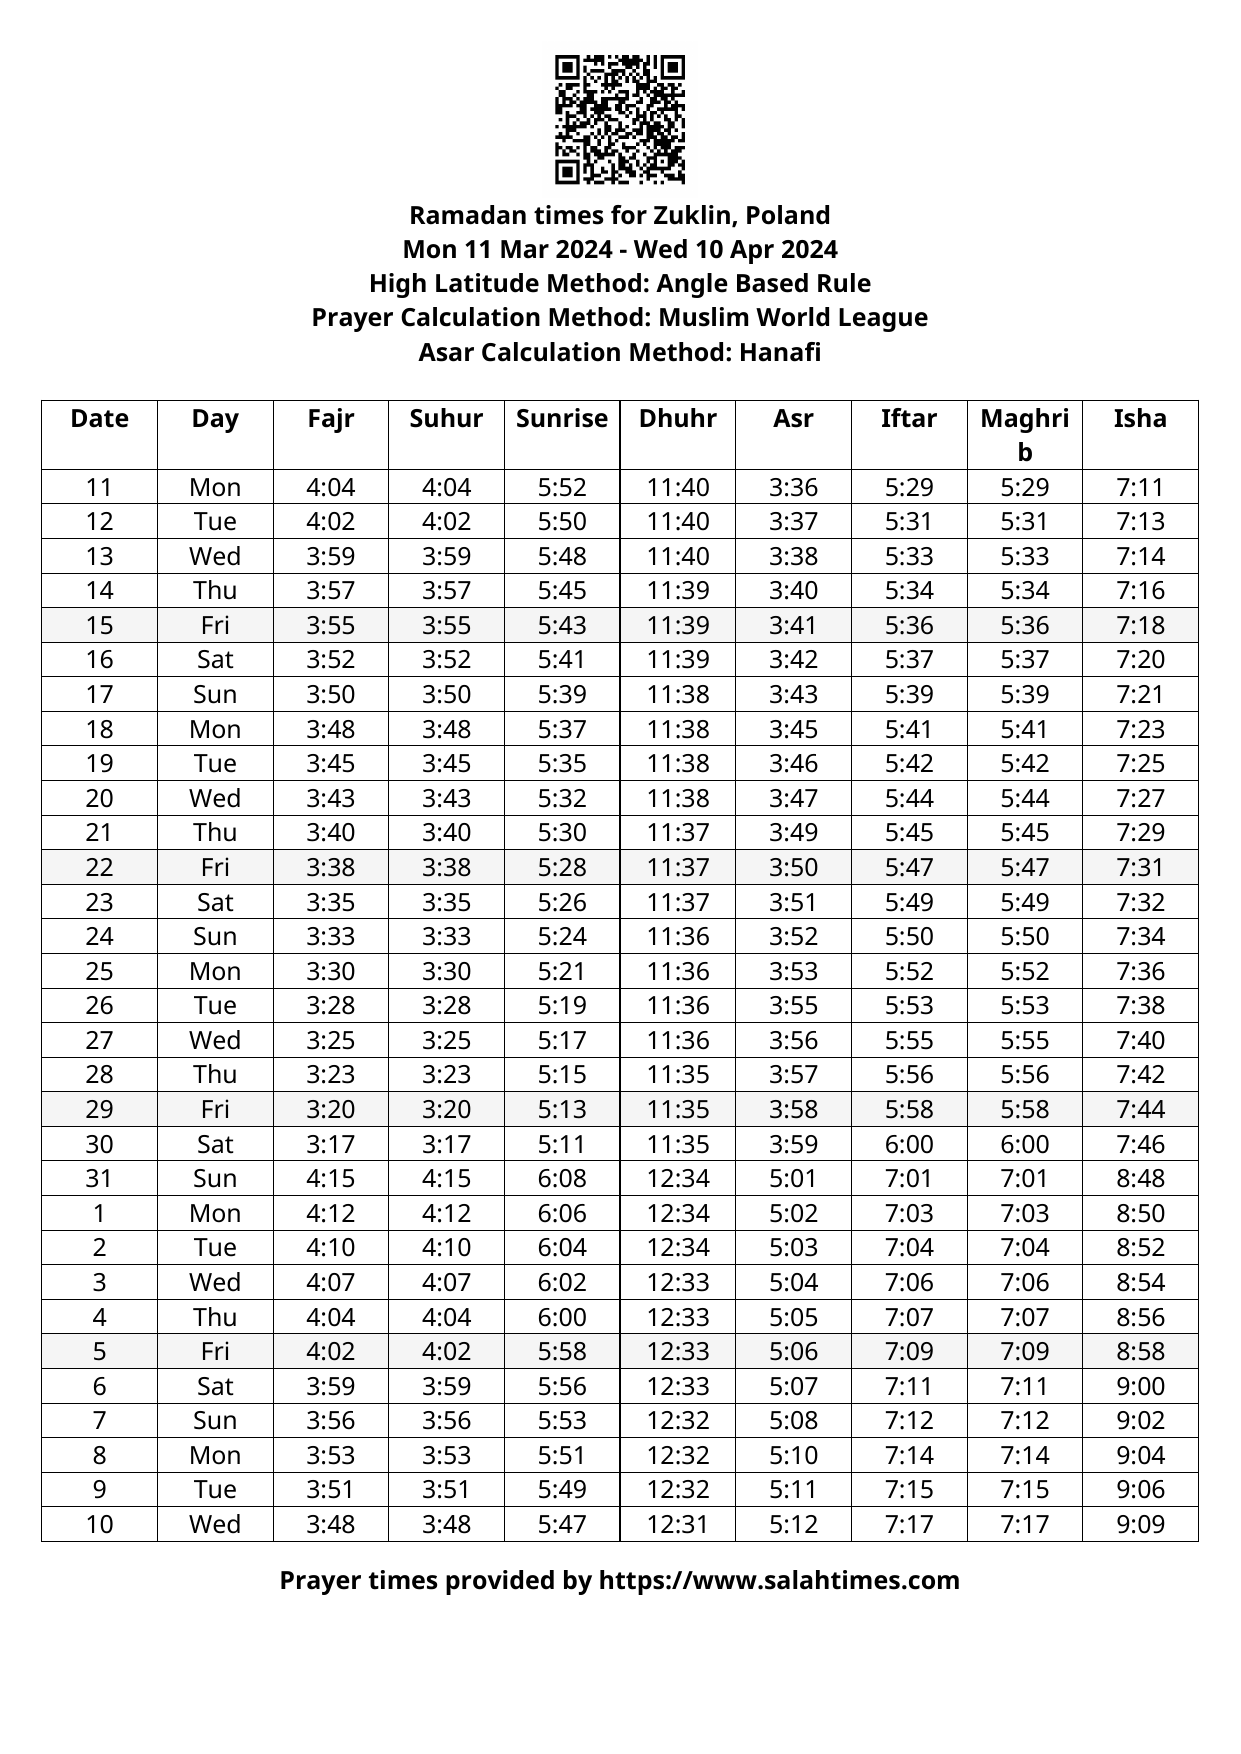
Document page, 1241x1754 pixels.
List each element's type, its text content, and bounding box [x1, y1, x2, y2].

table_cell 4:07 [274, 1265, 388, 1299]
table_cell 11:38 [621, 746, 735, 780]
table_cell 5:15 [505, 1058, 619, 1091]
table_cell 4:10 [274, 1231, 388, 1264]
text Asar Calculation Method: Hanafi [42, 334, 1198, 368]
table_cell 27 [42, 1023, 157, 1057]
table_cell 3:50 [736, 850, 851, 884]
table_cell 3:23 [274, 1058, 388, 1091]
table_cell 31 [42, 1161, 157, 1195]
table_cell 5:43 [505, 608, 619, 642]
table_cell 3:37 [736, 504, 851, 538]
table_cell 6:08 [505, 1161, 619, 1195]
table_cell Thu [158, 1058, 273, 1091]
table_cell 4:04 [389, 470, 504, 503]
table_cell 7:31 [1083, 850, 1198, 884]
table_cell 7:27 [1083, 781, 1198, 814]
table_cell 7:11 [1083, 470, 1198, 503]
table_cell 5:41 [852, 712, 967, 745]
table_cell 7:12 [968, 1404, 1082, 1437]
table_cell 5:47 [505, 1507, 619, 1541]
table_cell 3:57 [736, 1058, 851, 1091]
table_cell 5 [42, 1334, 157, 1368]
table_cell Fri [158, 608, 273, 642]
table_cell Tue [158, 989, 273, 1022]
table_cell 3:35 [274, 885, 388, 918]
table_cell Thu [158, 1300, 273, 1333]
table_cell 5:33 [852, 539, 967, 572]
table_cell 4:02 [274, 1334, 388, 1368]
table_cell Fri [158, 1334, 273, 1368]
table_cell 7:36 [1083, 954, 1198, 987]
table_cell 7:07 [968, 1300, 1082, 1333]
table_cell 7:03 [968, 1196, 1082, 1229]
table_cell 7 [42, 1404, 157, 1437]
table_cell 3:33 [389, 919, 504, 953]
table_cell 7:06 [852, 1265, 967, 1299]
table_cell 12:33 [621, 1265, 735, 1299]
table_cell 3:43 [736, 677, 851, 711]
table_header Day [158, 401, 273, 469]
table_cell 5:53 [852, 989, 967, 1022]
table_cell 3:48 [389, 1507, 504, 1541]
table_cell 3:56 [274, 1404, 388, 1437]
table_cell 7:46 [1083, 1127, 1198, 1160]
table_cell Wed [158, 539, 273, 572]
table_cell Wed [158, 1265, 273, 1299]
table_cell 7:09 [968, 1334, 1082, 1368]
table_cell 5:39 [505, 677, 619, 711]
table_cell 3:56 [736, 1023, 851, 1057]
table_cell 3:48 [389, 712, 504, 745]
table_cell 5:52 [852, 954, 967, 987]
table_cell 3:28 [389, 989, 504, 1022]
table_cell 5:50 [968, 919, 1082, 953]
table_cell 7:14 [968, 1438, 1082, 1472]
table_cell 5:36 [852, 608, 967, 642]
table_cell 5:41 [968, 712, 1082, 745]
table_cell 15 [42, 608, 157, 642]
table_cell 6:04 [505, 1231, 619, 1264]
table_cell 24 [42, 919, 157, 953]
table_cell 3:53 [274, 1438, 388, 1472]
table_cell 3:45 [389, 746, 504, 780]
table_cell 11:38 [621, 712, 735, 745]
table_cell 3:35 [389, 885, 504, 918]
table_cell 11:39 [621, 643, 735, 676]
table_cell 7:04 [852, 1231, 967, 1264]
table_cell 5:08 [736, 1404, 851, 1437]
table_cell 7:32 [1083, 885, 1198, 918]
table_cell 7:06 [968, 1265, 1082, 1299]
table_cell 3:57 [389, 574, 504, 607]
table_cell 11:35 [621, 1127, 735, 1160]
table_cell 12:31 [621, 1507, 735, 1541]
table_cell 11:39 [621, 608, 735, 642]
table_cell 3:52 [274, 643, 388, 676]
table_cell 4:12 [274, 1196, 388, 1229]
table_cell 3:41 [736, 608, 851, 642]
table_cell 3:53 [389, 1438, 504, 1472]
table_cell Tue [158, 1473, 273, 1506]
table_cell 1 [42, 1196, 157, 1229]
table_cell 3:25 [389, 1023, 504, 1057]
table_cell 12:34 [621, 1196, 735, 1229]
table_cell 6 [42, 1369, 157, 1402]
table_cell 3:59 [736, 1127, 851, 1160]
table_cell 6:00 [505, 1300, 619, 1333]
table_cell 30 [42, 1127, 157, 1160]
table_header Iftar [852, 401, 967, 469]
table_cell 11 [42, 470, 157, 503]
table_cell 5:03 [736, 1231, 851, 1264]
table_cell 4:15 [389, 1161, 504, 1195]
picture [542, 41, 699, 198]
table_cell 5:56 [968, 1058, 1082, 1091]
table_cell 3:36 [736, 470, 851, 503]
table_cell 5:53 [968, 989, 1082, 1022]
table_cell 5:42 [852, 746, 967, 780]
table_cell 5:56 [852, 1058, 967, 1091]
table_cell 11:35 [621, 1058, 735, 1091]
table_cell 7:01 [852, 1161, 967, 1195]
table_cell 7:34 [1083, 919, 1198, 953]
table_cell 8:48 [1083, 1161, 1198, 1195]
table_cell 3:38 [389, 850, 504, 884]
table_cell 7:18 [1083, 608, 1198, 642]
table_cell 5:51 [505, 1438, 619, 1472]
table_cell 4:10 [389, 1231, 504, 1264]
table_cell 8:54 [1083, 1265, 1198, 1299]
table_cell 11:40 [621, 470, 735, 503]
table_cell 5:50 [505, 504, 619, 538]
table_cell 5:45 [968, 816, 1082, 849]
table_cell 6:02 [505, 1265, 619, 1299]
table_cell 3:51 [389, 1473, 504, 1506]
table_cell 11:38 [621, 781, 735, 814]
table_cell 3:46 [736, 746, 851, 780]
table_cell Wed [158, 1507, 273, 1541]
table_cell 7:09 [852, 1334, 967, 1368]
table_cell 3:48 [274, 712, 388, 745]
table_cell 3:55 [389, 608, 504, 642]
table_cell 11:36 [621, 989, 735, 1022]
table_cell 3:30 [389, 954, 504, 987]
table_header Suhur [389, 401, 504, 469]
table_cell 4:07 [389, 1265, 504, 1299]
table_cell 5:34 [968, 574, 1082, 607]
table_cell 5:12 [736, 1507, 851, 1541]
table_cell 5:56 [505, 1369, 619, 1402]
table_cell 7:01 [968, 1161, 1082, 1195]
table_cell 5:11 [736, 1473, 851, 1506]
table_cell 5:49 [852, 885, 967, 918]
table_cell 5:39 [852, 677, 967, 711]
table_cell 7:03 [852, 1196, 967, 1229]
table_cell 3:58 [736, 1092, 851, 1126]
table_cell 7:16 [1083, 574, 1198, 607]
table_cell 22 [42, 850, 157, 884]
table_cell 9:06 [1083, 1473, 1198, 1506]
table_cell 4:15 [274, 1161, 388, 1195]
table_cell 5:19 [505, 989, 619, 1022]
table_cell 28 [42, 1058, 157, 1091]
table_cell 3:42 [736, 643, 851, 676]
table_cell Mon [158, 954, 273, 987]
table_cell 5:29 [852, 470, 967, 503]
table_cell 7:40 [1083, 1023, 1198, 1057]
table_cell 5:58 [852, 1092, 967, 1126]
table_cell Mon [158, 1196, 273, 1229]
table_cell 3:25 [274, 1023, 388, 1057]
table_cell 23 [42, 885, 157, 918]
table_cell 3:50 [274, 677, 388, 711]
table_cell 5:47 [852, 850, 967, 884]
table_cell 4 [42, 1300, 157, 1333]
table_cell 25 [42, 954, 157, 987]
table_cell 8:58 [1083, 1334, 1198, 1368]
table_cell 11:36 [621, 1023, 735, 1057]
table_cell 5:44 [852, 781, 967, 814]
table_cell 3:38 [274, 850, 388, 884]
table_cell 9:04 [1083, 1438, 1198, 1472]
table_cell 5:37 [505, 712, 619, 745]
table_cell 3:40 [274, 816, 388, 849]
table_cell 7:38 [1083, 989, 1198, 1022]
table_cell 7:15 [852, 1473, 967, 1506]
table_cell 7:21 [1083, 677, 1198, 711]
table_cell 7:11 [968, 1369, 1082, 1402]
table_cell 3:56 [389, 1404, 504, 1437]
table_cell 9:00 [1083, 1369, 1198, 1402]
table_cell 17 [42, 677, 157, 711]
table_cell 5:32 [505, 781, 619, 814]
table_cell 5:04 [736, 1265, 851, 1299]
table_cell Wed [158, 781, 273, 814]
table_cell 3:40 [736, 574, 851, 607]
table_cell 7:25 [1083, 746, 1198, 780]
table_cell 9:02 [1083, 1404, 1198, 1437]
table_cell 10 [42, 1507, 157, 1541]
table_cell 12:34 [621, 1231, 735, 1264]
table_header Fajr [274, 401, 388, 469]
table_cell 26 [42, 989, 157, 1022]
table_cell 11:40 [621, 539, 735, 572]
text High Latitude Method: Angle Based Rule [42, 266, 1198, 300]
table_cell Tue [158, 504, 273, 538]
table_cell 3:55 [274, 608, 388, 642]
table_cell 3:50 [389, 677, 504, 711]
table_cell 9:09 [1083, 1507, 1198, 1541]
table_cell 11:36 [621, 919, 735, 953]
table_cell 5:45 [505, 574, 619, 607]
table_cell Thu [158, 574, 273, 607]
table_cell 5:05 [736, 1300, 851, 1333]
table_cell 16 [42, 643, 157, 676]
table_cell 11:36 [621, 954, 735, 987]
table_cell Sun [158, 1404, 273, 1437]
table_cell 13 [42, 539, 157, 572]
table_cell 5:10 [736, 1438, 851, 1472]
table_cell 3:47 [736, 781, 851, 814]
table_cell 20 [42, 781, 157, 814]
table_cell Thu [158, 816, 273, 849]
table_cell 12:33 [621, 1334, 735, 1368]
table_cell 3:17 [274, 1127, 388, 1160]
table_cell Fri [158, 1092, 273, 1126]
table_cell 3:23 [389, 1058, 504, 1091]
table_cell Fri [158, 850, 273, 884]
table_cell 4:04 [389, 1300, 504, 1333]
table_cell 6:00 [852, 1127, 967, 1160]
table_cell 5:52 [505, 470, 619, 503]
table_cell 4:04 [274, 1300, 388, 1333]
table_cell 3:55 [736, 989, 851, 1022]
table_cell 3:48 [274, 1507, 388, 1541]
table_cell 3:38 [736, 539, 851, 572]
table_cell 3:52 [389, 643, 504, 676]
table_cell 8:52 [1083, 1231, 1198, 1264]
table_cell 4:02 [274, 504, 388, 538]
table_cell 7:07 [852, 1300, 967, 1333]
table_cell 7:20 [1083, 643, 1198, 676]
table_cell 4:04 [274, 470, 388, 503]
table_cell Sat [158, 1127, 273, 1160]
table_cell 7:17 [968, 1507, 1082, 1541]
table_cell Sun [158, 919, 273, 953]
table_cell 12:33 [621, 1369, 735, 1402]
table_cell 5:49 [968, 885, 1082, 918]
table_cell 3:51 [736, 885, 851, 918]
table_cell Sun [158, 1161, 273, 1195]
table_header Dhuhr [621, 401, 735, 469]
table_cell 5:06 [736, 1334, 851, 1368]
table_cell 12:34 [621, 1161, 735, 1195]
table_cell 7:42 [1083, 1058, 1198, 1091]
table_cell 7:15 [968, 1473, 1082, 1506]
table_cell 11:37 [621, 850, 735, 884]
text Prayer Calculation Method: Muslim World League [42, 300, 1198, 334]
text Ramadan times for Zuklin, Poland [42, 198, 1198, 232]
table_cell 5:33 [968, 539, 1082, 572]
table_cell 4:12 [389, 1196, 504, 1229]
table_header Sunrise [505, 401, 619, 469]
table_cell 5:31 [852, 504, 967, 538]
text Mon 11 Mar 2024 - Wed 10 Apr 2024 [42, 232, 1198, 266]
table_cell 6:00 [968, 1127, 1082, 1160]
table_cell 5:37 [852, 643, 967, 676]
table_cell 12:32 [621, 1404, 735, 1437]
table_cell 8:50 [1083, 1196, 1198, 1229]
table_cell 5:31 [968, 504, 1082, 538]
table_cell Mon [158, 470, 273, 503]
table_cell 7:44 [1083, 1092, 1198, 1126]
table_cell 5:55 [968, 1023, 1082, 1057]
table_cell 5:52 [968, 954, 1082, 987]
table_header Date [42, 401, 157, 469]
table_cell 5:02 [736, 1196, 851, 1229]
table_cell Sat [158, 885, 273, 918]
table_cell 3:30 [274, 954, 388, 987]
table_cell 11:37 [621, 885, 735, 918]
table_cell 5:13 [505, 1092, 619, 1126]
table_cell 5:53 [505, 1404, 619, 1437]
table_cell 7:13 [1083, 504, 1198, 538]
table_cell Mon [158, 1438, 273, 1472]
table_cell 11:38 [621, 677, 735, 711]
table_cell 5:24 [505, 919, 619, 953]
table_cell 3:59 [274, 1369, 388, 1402]
table_cell 7:23 [1083, 712, 1198, 745]
table_cell 12:32 [621, 1438, 735, 1472]
table_cell 5:30 [505, 816, 619, 849]
table_cell 5:37 [968, 643, 1082, 676]
table_cell 5:41 [505, 643, 619, 676]
table_cell 5:01 [736, 1161, 851, 1195]
table_cell 3:40 [389, 816, 504, 849]
table_cell 12 [42, 504, 157, 538]
table_cell 5:48 [505, 539, 619, 572]
table_cell 3:20 [389, 1092, 504, 1126]
table_header Maghrib [968, 401, 1082, 469]
table_cell 14 [42, 574, 157, 607]
table_cell 5:26 [505, 885, 619, 918]
table_cell 19 [42, 746, 157, 780]
table_cell Sun [158, 677, 273, 711]
table_header Asr [736, 401, 851, 469]
table_header Isha [1083, 401, 1198, 469]
table_cell 5:50 [852, 919, 967, 953]
table_cell 3:43 [389, 781, 504, 814]
table_cell 3:45 [274, 746, 388, 780]
table_cell 3:17 [389, 1127, 504, 1160]
table_cell Wed [158, 1023, 273, 1057]
table_cell Sat [158, 643, 273, 676]
table_cell 7:14 [852, 1438, 967, 1472]
table_cell 3:59 [274, 539, 388, 572]
table_cell 8 [42, 1438, 157, 1472]
table_cell 3:59 [389, 1369, 504, 1402]
table_cell 11:40 [621, 504, 735, 538]
table_cell 7:17 [852, 1507, 967, 1541]
table_cell 7:04 [968, 1231, 1082, 1264]
table_cell 3:53 [736, 954, 851, 987]
table_cell 5:11 [505, 1127, 619, 1160]
table_cell 11:39 [621, 574, 735, 607]
table_cell 3:51 [274, 1473, 388, 1506]
table_cell 5:29 [968, 470, 1082, 503]
table_cell 7:11 [852, 1369, 967, 1402]
table_cell 29 [42, 1092, 157, 1126]
table_cell 5:36 [968, 608, 1082, 642]
table_cell 18 [42, 712, 157, 745]
text Prayer times provided by https://www.salahtimes.com [42, 1563, 1198, 1597]
table_cell 7:12 [852, 1404, 967, 1437]
table_cell 5:45 [852, 816, 967, 849]
table_cell 3:59 [389, 539, 504, 572]
table_cell 5:17 [505, 1023, 619, 1057]
table_cell 5:35 [505, 746, 619, 780]
table_cell 21 [42, 816, 157, 849]
table_cell Sat [158, 1369, 273, 1402]
table_cell 9 [42, 1473, 157, 1506]
table_cell 3:28 [274, 989, 388, 1022]
table_cell 3:52 [736, 919, 851, 953]
table_cell 5:34 [852, 574, 967, 607]
table_cell 5:42 [968, 746, 1082, 780]
table_cell 5:47 [968, 850, 1082, 884]
table_cell 4:02 [389, 1334, 504, 1368]
table_cell 5:49 [505, 1473, 619, 1506]
table_cell Mon [158, 712, 273, 745]
table_cell 5:21 [505, 954, 619, 987]
table_cell 5:58 [505, 1334, 619, 1368]
table_cell 3:45 [736, 712, 851, 745]
table_cell Tue [158, 1231, 273, 1264]
table_cell 11:37 [621, 816, 735, 849]
table_cell 5:58 [968, 1092, 1082, 1126]
table_cell 12:32 [621, 1473, 735, 1506]
table_cell 3:43 [274, 781, 388, 814]
table_cell 7:14 [1083, 539, 1198, 572]
table_cell 5:39 [968, 677, 1082, 711]
table_cell 2 [42, 1231, 157, 1264]
table_cell 8:56 [1083, 1300, 1198, 1333]
table_cell 3:33 [274, 919, 388, 953]
table_cell 3:57 [274, 574, 388, 607]
table_cell 6:06 [505, 1196, 619, 1229]
table_cell Tue [158, 746, 273, 780]
table_cell 11:35 [621, 1092, 735, 1126]
table_cell 5:44 [968, 781, 1082, 814]
table_cell 3 [42, 1265, 157, 1299]
table_cell 3:20 [274, 1092, 388, 1126]
table_cell 12:33 [621, 1300, 735, 1333]
table_cell 5:28 [505, 850, 619, 884]
table_cell 4:02 [389, 504, 504, 538]
table_cell 7:29 [1083, 816, 1198, 849]
table_cell 3:49 [736, 816, 851, 849]
table_cell 5:07 [736, 1369, 851, 1402]
table_cell 5:55 [852, 1023, 967, 1057]
